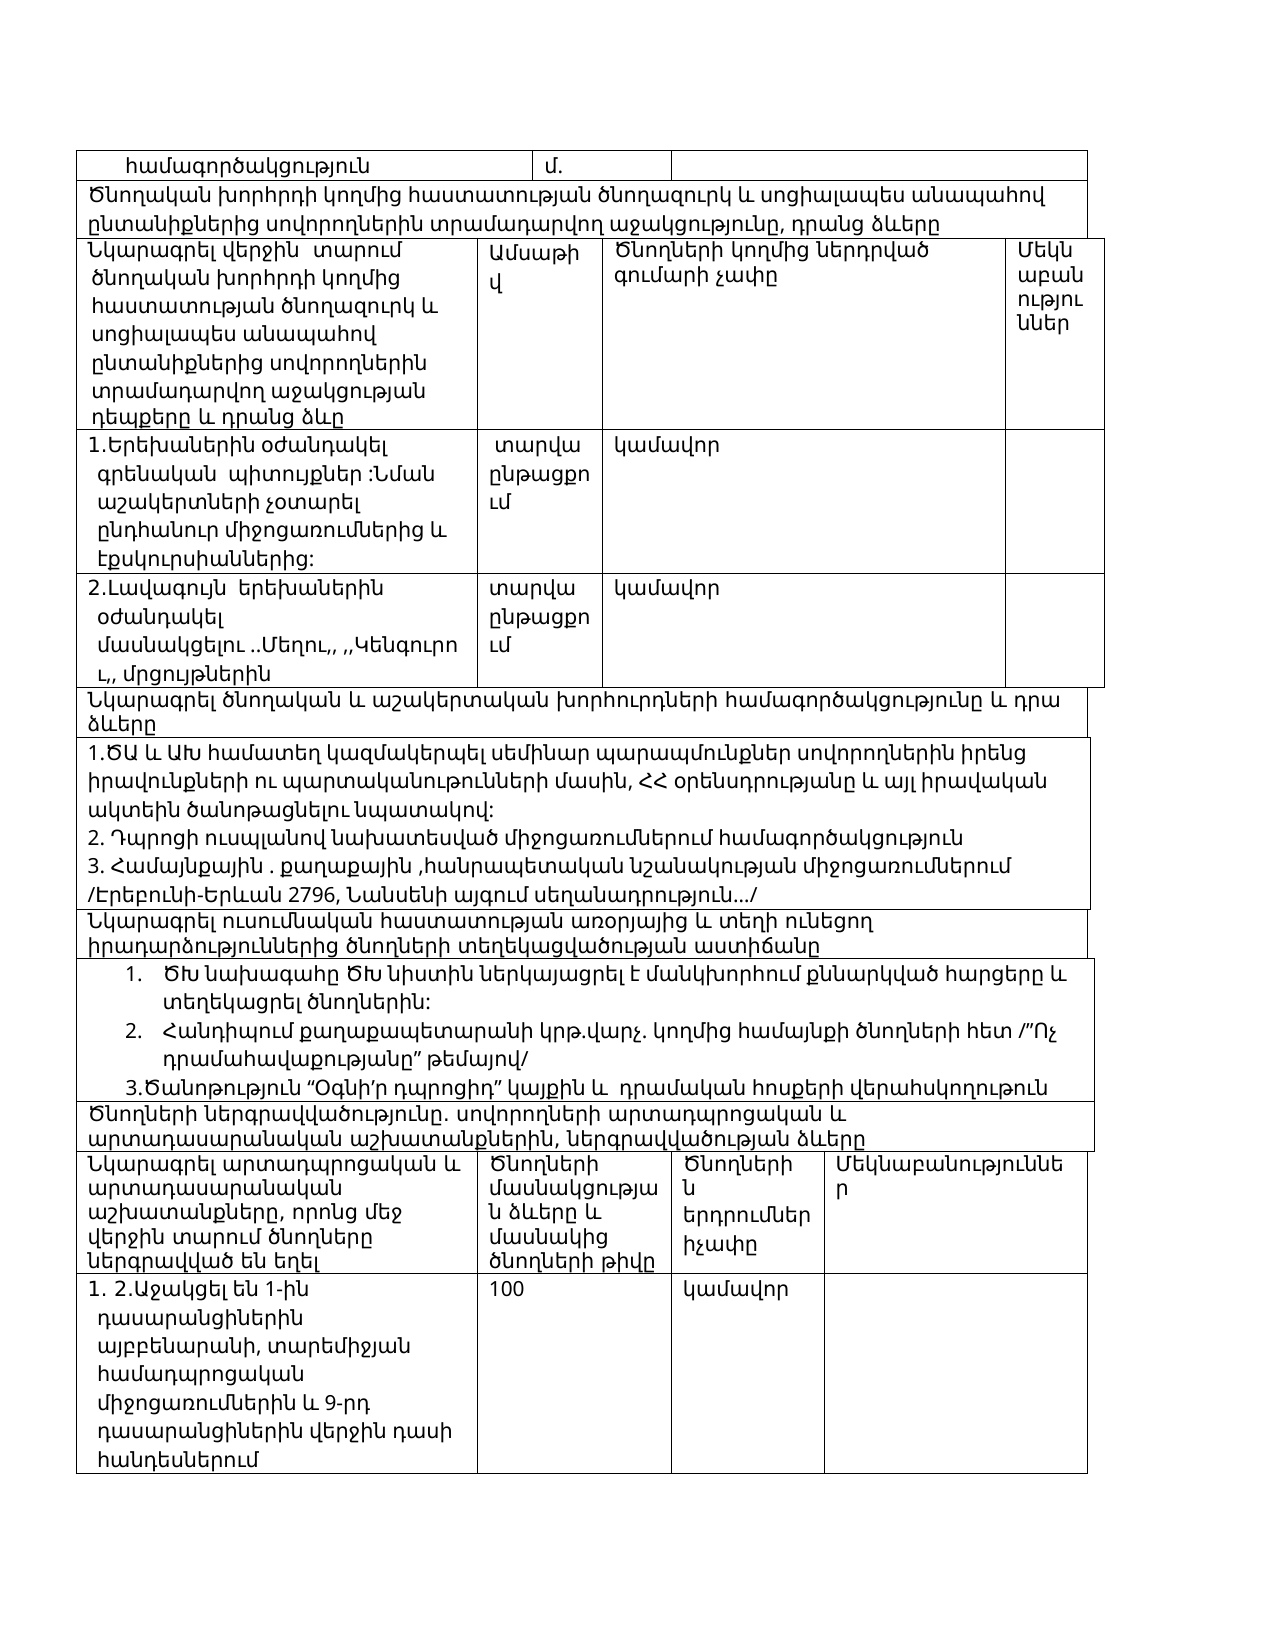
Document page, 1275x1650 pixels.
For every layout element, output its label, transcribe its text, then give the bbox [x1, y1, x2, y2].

table_cell [1006, 430, 1104, 572]
table_cell կամավոր [603, 430, 1005, 572]
table_cell [825, 1274, 1087, 1473]
table_cell Ծնողների ներգրավվածությունը. սովորողների արտադպրոցական և արտադասարանական աշխատանքներին, ներգրավվածության ձևերը [77, 1102, 1094, 1151]
table_cell տարվա ընթացքում [478, 574, 602, 687]
table_cell Տարվա ընթացքում. [533, 151, 671, 179]
table_cell կամավոր [603, 574, 1005, 687]
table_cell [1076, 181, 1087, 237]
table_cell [77, 151, 532, 179]
table_cell 1. 2.Աջակցել են 1-ին դասարանցիներին այբբենարանի, տարեմիջյան համադպրոցական միջոցառումներին և 9-րդ դասարանցիներին վերջին դասի հանդեսներում [77, 1274, 477, 1473]
table_cell Նկարագրել արտադպրոցական և արտադասարանական աշխատանքները, որոնց մեջ վերջին տարում ծնողները ներգրավված են եղել [77, 1152, 477, 1273]
table_cell Ամսաթիվ [478, 239, 602, 429]
table_cell [672, 151, 1087, 179]
table_cell Մեկնաբանություններ [1006, 239, 1104, 429]
table_cell Ծնողների մասնակցության ձևերը և մասնակից ծնողների թիվը [478, 1152, 671, 1273]
table_cell Նկարագրել վերջին տարում ծնողական խորհրդի կողմից հաստատության ծնողազուրկ և սոցիալապես անապահով ընտանիքներից սովորողներին տրամադարվող աջակցության դեպքերը և դրանց ձևը [77, 239, 477, 429]
table_cell 1.ԾԱ և ԱԽ համատեղ կազմակերպել սեմինար պարապմունքներ սովորողներին իրենց իրավունքների ու պարտականութունների մասին, ՀՀ օրենսդրությանը և այլ իրավական ակտեին ծանոթացնելու նպատակով: 2. Դպրոցի ուսպլանով նախատեսված միջոցառումներում համագործակցություն 3. Համայնքային . քաղաքային ,հանրապետական նշանակության միջոցառումներում /Էրեբունի-Երևան 2796, Նանսենի այգում սեղանադրություն…/ [77, 738, 1090, 908]
table_cell 1.Երեխաներին օժանդակել գրենական պիտույքներ :Նման աշակերտների չօտարել ընդհանուր միջոցառումներից և էքսկուրսիաններից: [77, 430, 477, 572]
table_cell կամավոր [672, 1274, 824, 1473]
table_cell 2.Լավագույն երեխաներին օժանդակել մասնակցելու ..Մեղու,, ,,Կենգուրու,, մրցույթներին [77, 574, 477, 687]
table_cell Նկարագրել ծնողական և աշակերտական խորհուրդների համագործակցությունը և դրա ձևերը [77, 688, 1087, 737]
table_cell Նկարագրել ուսումնական հաստատության առօրյայից և տեղի ունեցող իրադարձություններից ծնողների տեղեկացվածության աստիճանը [77, 910, 1087, 958]
table_cell Մեկնաբանություններ [825, 1152, 1087, 1273]
table_cell Ծնողների ներդրումներիչափը [672, 1152, 824, 1273]
table_cell Ծնողների կողմից ներդրված գումարի չափը [603, 239, 1005, 429]
table_cell 100 [478, 1274, 671, 1473]
table_cell [1006, 574, 1104, 687]
table_cell տարվա ընթացքում [478, 430, 602, 572]
table_cell ԾԽ նախագահը ԾԽ նիստին ներկայացրել է մանկխորհում քննարկված հարցերը և տեղեկացրել ծնողներին: Հանդիպում քաղաքապետարանի կրթ.վարչ. կողմից համայնքի ծնողների հետ /”Ոչ դրամահավաքությանը” թեմայով/ 3.Ծանոթություն “Օգնի’ր դպրոցիդ” կայքին և դրամական հոսքերի վերահսկողութուն [77, 959, 1094, 1101]
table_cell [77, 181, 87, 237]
